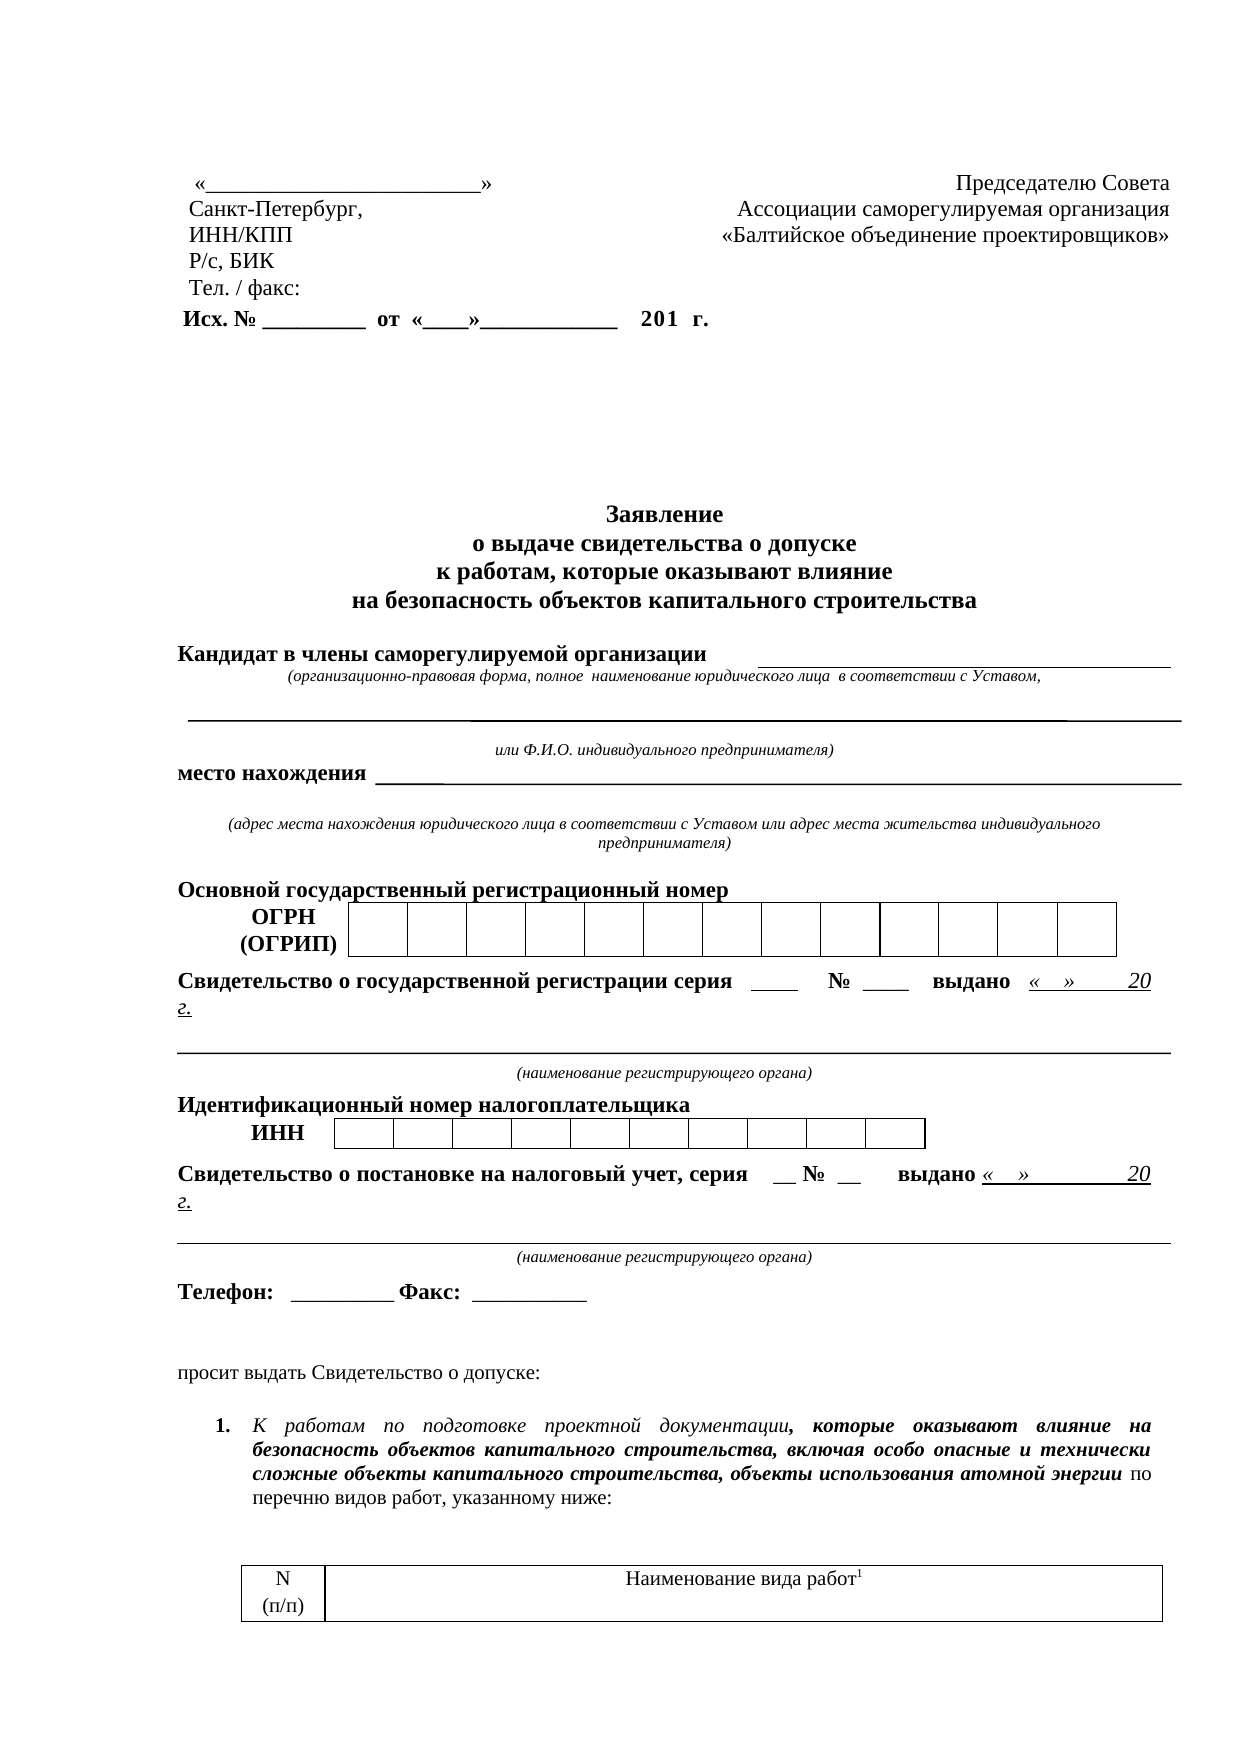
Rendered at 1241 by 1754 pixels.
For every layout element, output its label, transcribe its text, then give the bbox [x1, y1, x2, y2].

table_header [703, 903, 761, 956]
text Свидетельство о государственной регистрации серия № ____ выдано « » 20 г. [177, 967, 1152, 1019]
text место нахождения [177, 759, 1152, 786]
table_header [585, 903, 643, 956]
table_header ОГРН (ОГРИП) [229, 902, 348, 956]
table_header [1058, 903, 1116, 956]
table_header [644, 903, 702, 956]
text Исх. № _________ от «____»____________ 201 г. [177, 305, 1152, 331]
table_header N (п/п) [242, 1566, 324, 1621]
table_header [526, 903, 584, 956]
table_header [453, 1119, 511, 1147]
table_header [571, 1119, 629, 1147]
table_header [394, 1119, 452, 1147]
text к работам, которые оказывают влияние [177, 556, 1152, 585]
text (организационно-правовая форма, полное наименование юридического лица в соответствии с Уставом, [177, 666, 1152, 685]
table_header [821, 903, 879, 956]
table_header [512, 1119, 570, 1147]
table_header Председателю Совета Ассоциации саморегулируемая организация «Балтийское объединение проектировщиков» [609, 169, 1181, 305]
table_header [335, 1119, 393, 1147]
table_header [939, 903, 997, 956]
table_header [998, 903, 1057, 956]
table_header [807, 1119, 865, 1147]
table_header [408, 903, 466, 956]
text просит выдать Свидетельство о допуске: [177, 1360, 1152, 1384]
table_header [467, 903, 525, 956]
text Заявление [177, 499, 1152, 528]
text (адрес места нахождения юридического лица в соответствии с Уставом или адрес места жительства индивидуального предпринимателя) [177, 814, 1152, 852]
text о выдаче свидетельства о допуске [177, 528, 1152, 556]
table_header [748, 1119, 806, 1147]
table_header [689, 1119, 747, 1147]
table_header Наименование вида работ1 [326, 1566, 1162, 1621]
text Телефон: _________ Факс: __________ [177, 1278, 1152, 1304]
text Кандидат в члены саморегулируемой организации [177, 640, 1152, 666]
table_header [866, 1119, 924, 1147]
table_header «________________________» Санкт-Петербург, ИНН/КПП Р/с, БИК Тел. / факс: [177, 169, 608, 305]
table_header [881, 903, 938, 956]
list К работам по подготовке проектной документации, которые оказывают влияние на безопасность объектов капитального строительства, включая особо опасные и технически сложные объекты капитального строительства, объекты использования атомной энергии по перечню видов работ, указанному ниже: [215, 1413, 1152, 1509]
text Идентификационный номер налогоплательщика [177, 1091, 1152, 1118]
text Свидетельство о постановке на налоговый учет, серия __ № __ выдано « » 20 г. [177, 1160, 1152, 1213]
table_header [349, 903, 407, 956]
table_header ИНН [229, 1118, 334, 1147]
text на безопасность объектов капитального строительства [177, 585, 1152, 614]
text (наименование регистрирующего органа) [177, 1062, 1152, 1082]
table_header [762, 903, 820, 956]
text Основной государственный регистрационный номер [177, 876, 1152, 902]
text или Ф.И.О. индивидуального предпринимателя) [177, 740, 1152, 759]
table_header [630, 1119, 688, 1147]
text (наименование регистрирующего органа) [177, 1247, 1152, 1266]
